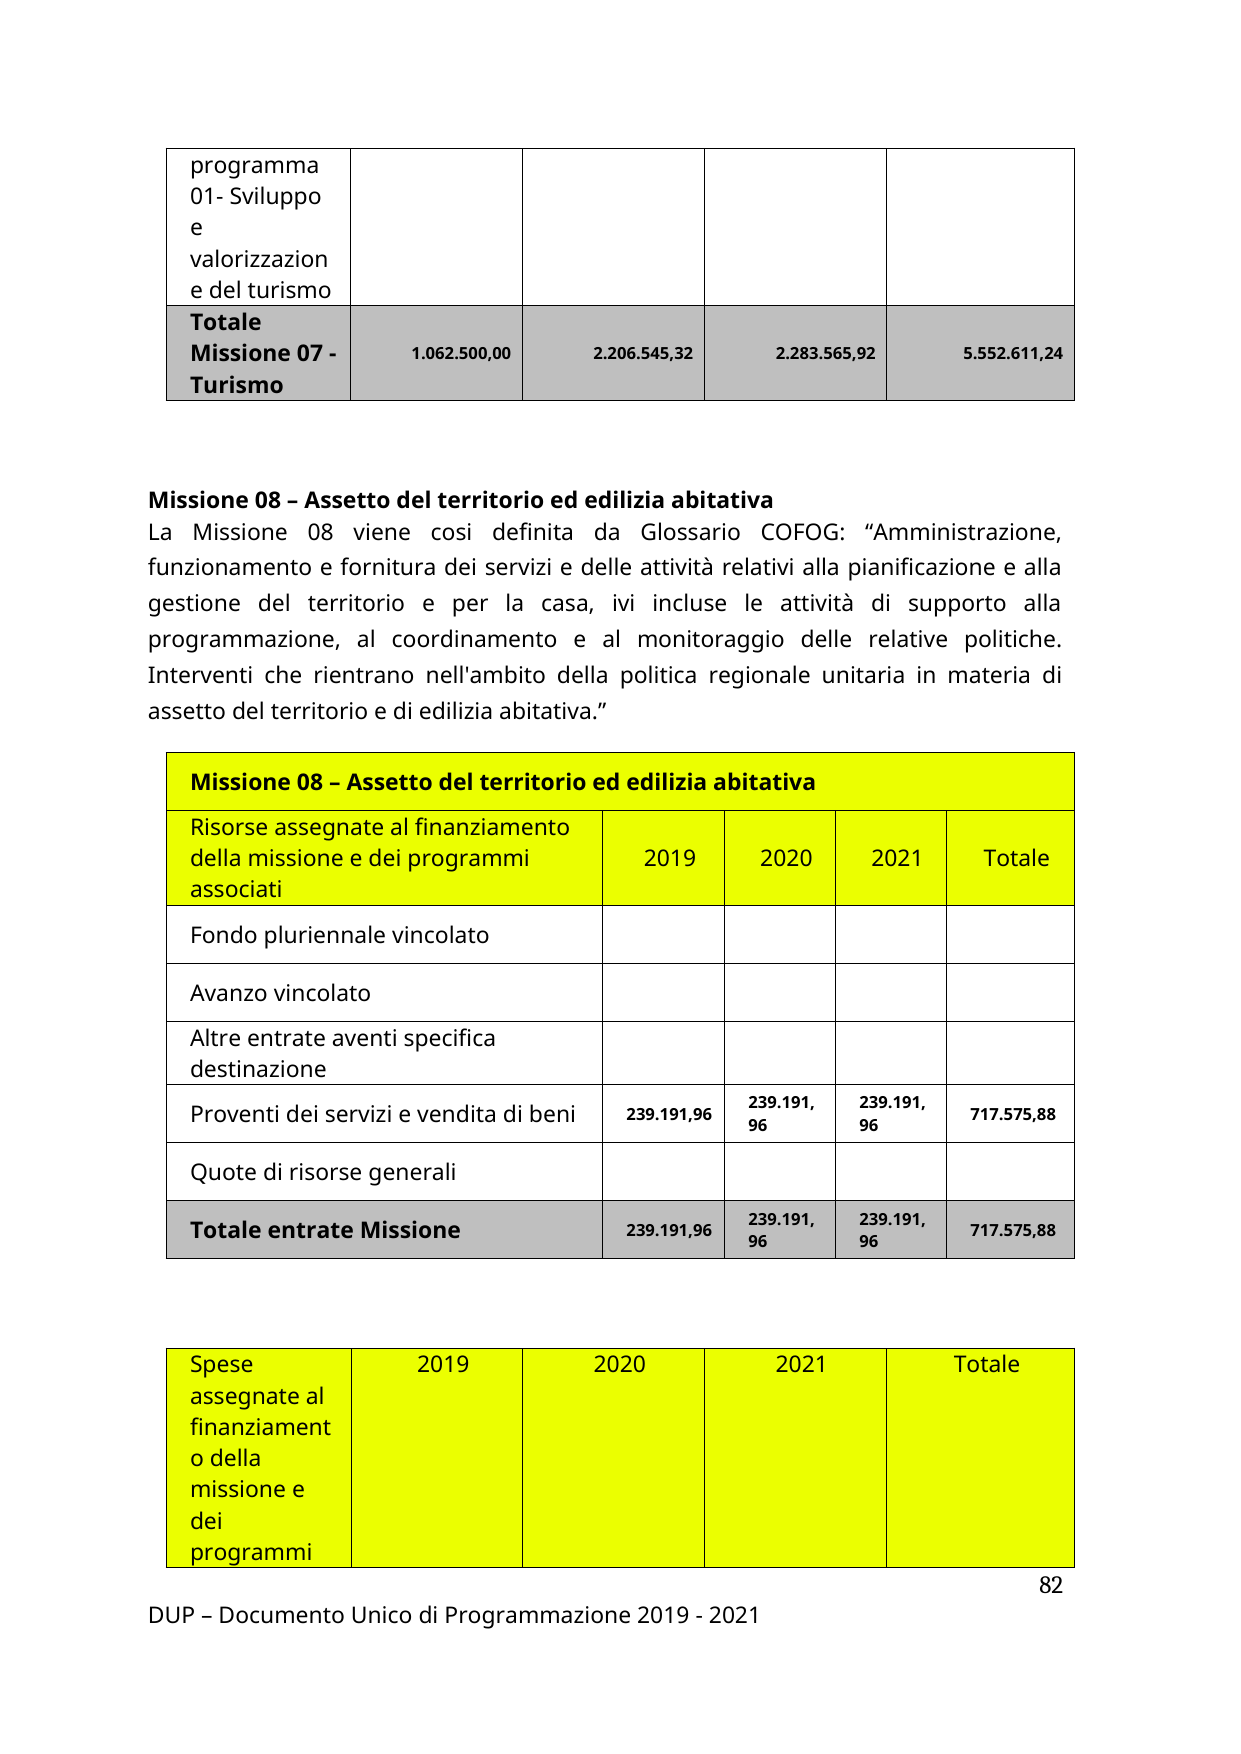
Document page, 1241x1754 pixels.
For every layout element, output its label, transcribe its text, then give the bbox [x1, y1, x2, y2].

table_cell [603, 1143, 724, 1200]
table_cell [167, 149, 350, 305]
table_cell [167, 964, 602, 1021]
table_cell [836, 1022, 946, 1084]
subtitle Missione 08 – Assetto del territorio ed edilizia abitativa [148, 484, 1063, 515]
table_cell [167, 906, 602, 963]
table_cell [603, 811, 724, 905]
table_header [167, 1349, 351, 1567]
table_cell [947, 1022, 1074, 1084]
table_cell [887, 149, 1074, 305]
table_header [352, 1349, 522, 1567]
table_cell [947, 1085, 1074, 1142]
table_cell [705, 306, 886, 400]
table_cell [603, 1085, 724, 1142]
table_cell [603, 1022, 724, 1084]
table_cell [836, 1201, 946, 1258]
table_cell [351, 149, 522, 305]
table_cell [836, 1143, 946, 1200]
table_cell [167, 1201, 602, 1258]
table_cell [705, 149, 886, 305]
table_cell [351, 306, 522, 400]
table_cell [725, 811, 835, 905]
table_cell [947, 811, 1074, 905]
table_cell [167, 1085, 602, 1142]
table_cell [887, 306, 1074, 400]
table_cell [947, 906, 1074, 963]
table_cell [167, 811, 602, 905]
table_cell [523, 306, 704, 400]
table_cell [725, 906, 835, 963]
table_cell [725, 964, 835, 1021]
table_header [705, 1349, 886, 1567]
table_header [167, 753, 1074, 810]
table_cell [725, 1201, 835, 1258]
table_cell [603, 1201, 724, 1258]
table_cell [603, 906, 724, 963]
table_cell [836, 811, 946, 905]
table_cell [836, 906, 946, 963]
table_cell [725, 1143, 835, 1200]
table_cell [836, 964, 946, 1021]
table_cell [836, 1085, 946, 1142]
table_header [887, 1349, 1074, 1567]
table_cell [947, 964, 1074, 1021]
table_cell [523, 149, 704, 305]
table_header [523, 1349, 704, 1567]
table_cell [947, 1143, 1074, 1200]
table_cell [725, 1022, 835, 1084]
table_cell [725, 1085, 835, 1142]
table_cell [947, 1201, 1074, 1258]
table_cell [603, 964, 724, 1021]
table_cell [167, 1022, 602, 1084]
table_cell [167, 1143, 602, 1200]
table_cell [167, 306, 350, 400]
text La Missione 08 viene cosi definita da Glossario COFOG: “Amministrazione, funzionamento e fornitura dei servizi e delle attività relativi alla pianificazione e alla gestione del territorio e per la casa, ivi incluse le attività di supporto alla programmazione, al coordinamento e al monitoraggio delle relative politiche. Interventi che rientrano nell'ambito della politica regionale unitaria in materia di assetto del territorio e di edilizia abitativa.” [148, 515, 1063, 726]
